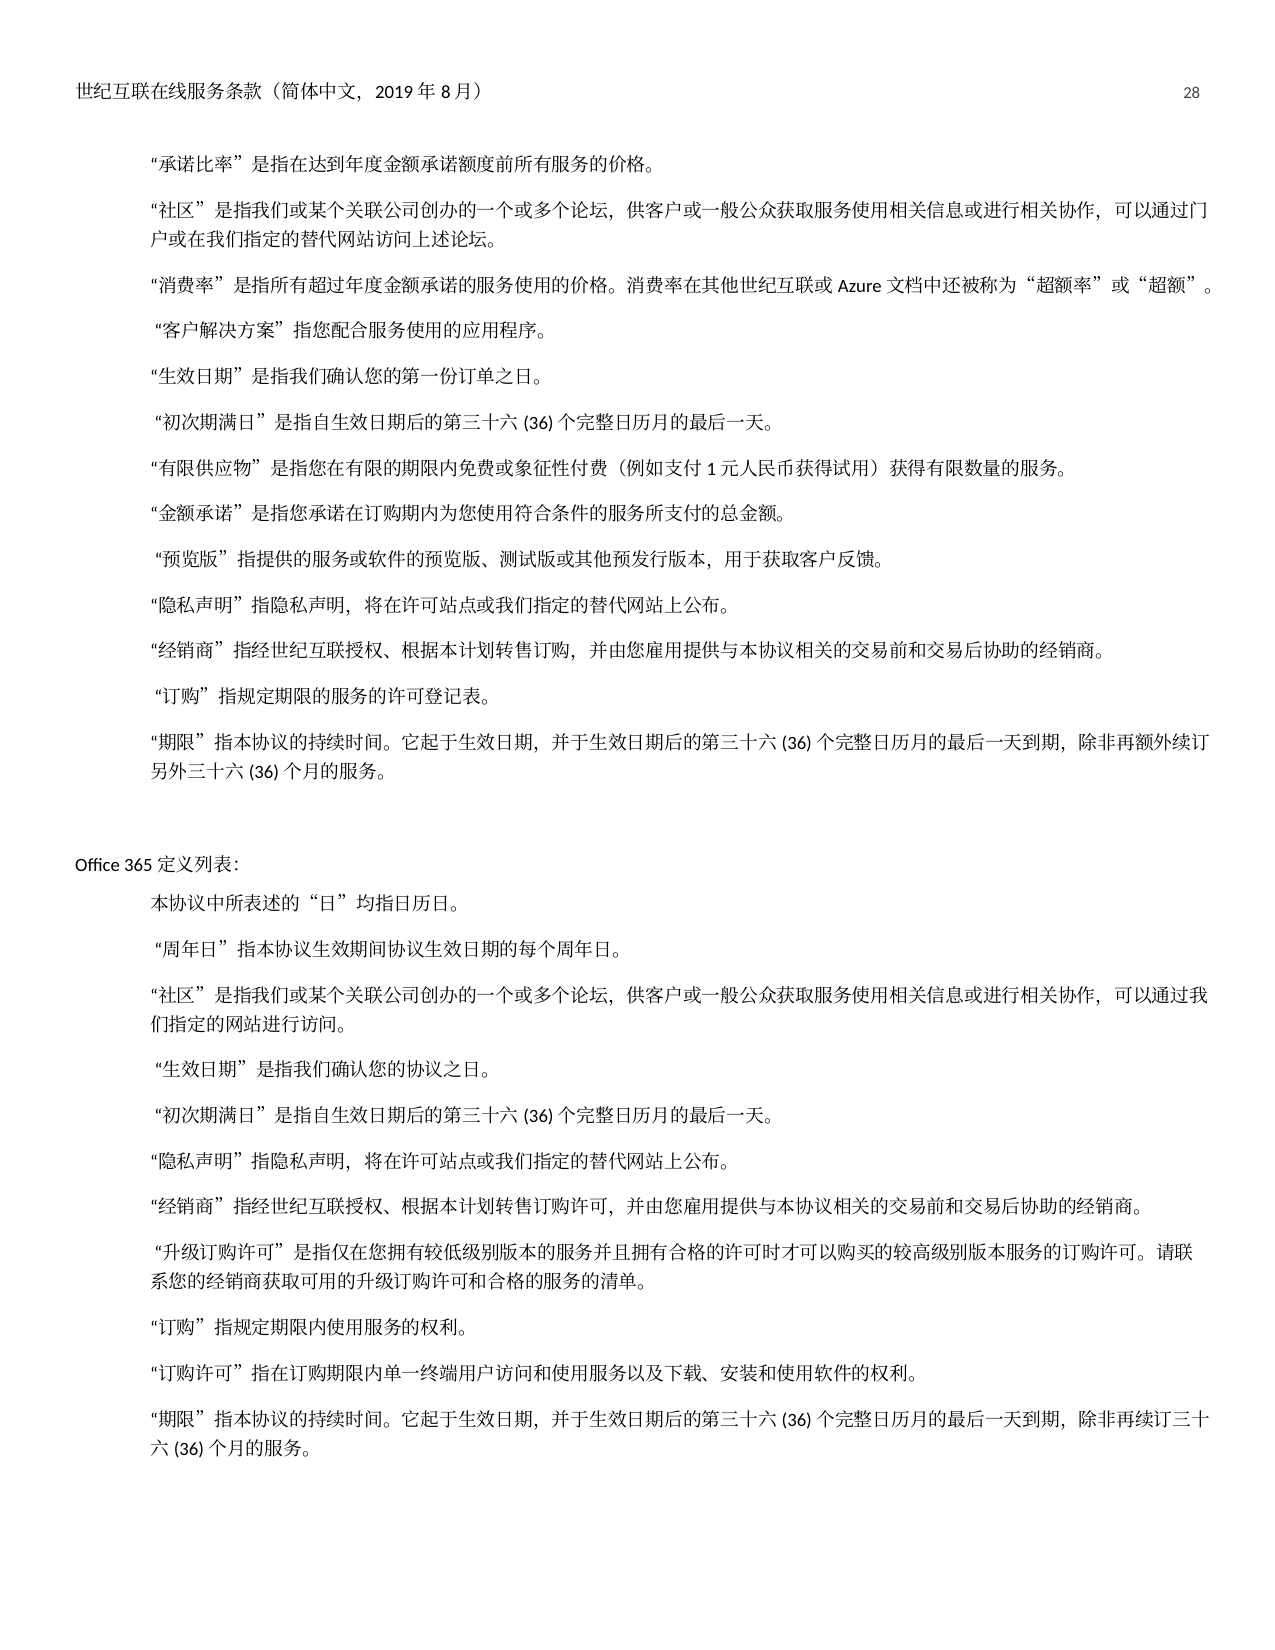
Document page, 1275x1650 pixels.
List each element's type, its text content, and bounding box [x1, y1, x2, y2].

text “有限供应物”是指您在有限的期限内免费或象征性付费（例如支付 1 元人民币获得试用）获得有限数量的服务。 [150, 453, 1211, 480]
text 本协议中所表述的“日”均指日历日。 [150, 889, 1211, 916]
text “社区”是指我们或某个关联公司创办的一个或多个论坛，供客户或一般公众获取服务使用相关信息或进行相关协作，可以通过我们指定的网站进行访问。 [150, 980, 1211, 1036]
text “初次期满日”是指自生效日期后的第三十六 (36) 个完整日历月的最后一天。 [150, 408, 1211, 435]
text “订购”指规定期限内使用服务的权利。 [150, 1313, 1211, 1340]
text “经销商”指经世纪互联授权、根据本计划转售订购许可，并由您雇用提供与本协议相关的交易前和交易后协助的经销商。 [150, 1192, 1211, 1219]
text “隐私声明”指隐私声明，将在许可站点或我们指定的替代网站上公布。 [150, 1147, 1211, 1174]
list Office 365 定义列表： [75, 849, 1200, 876]
text “经销商”指经世纪互联授权、根据本计划转售订购，并由您雇用提供与本协议相关的交易前和交易后协助的经销商。 [150, 636, 1211, 663]
text “订购”指规定期限的服务的许可登记表。 [150, 682, 1211, 709]
text “金额承诺”是指您承诺在订购期内为您使用符合条件的服务所支付的总金额。 [150, 499, 1211, 526]
text “隐私声明”指隐私声明，将在许可站点或我们指定的替代网站上公布。 [150, 591, 1211, 618]
text “初次期满日”是指自生效日期后的第三十六 (36) 个完整日历月的最后一天。 [150, 1101, 1211, 1128]
text “生效日期”是指我们确认您的第一份订单之日。 [150, 362, 1211, 389]
text “订购许可”指在订购期限内单一终端用户访问和使用服务以及下载、安装和使用软件的权利。 [150, 1359, 1211, 1386]
text “社区”是指我们或某个关联公司创办的一个或多个论坛，供客户或一般公众获取服务使用相关信息或进行相关协作，可以通过门户或在我们指定的替代网站访问上述论坛。 [150, 196, 1211, 252]
text “生效日期”是指我们确认您的协议之日。 [150, 1055, 1211, 1082]
text “客户解决方案”指您配合服务使用的应用程序。 [150, 316, 1211, 343]
text “周年日”指本协议生效期间协议生效日期的每个周年日。 [150, 935, 1211, 962]
text “期限”指本协议的持续时间。它起于生效日期，并于生效日期后的第三十六 (36) 个完整日历月的最后一天到期，除非再额外续订另外三十六 (36) 个月的服务。 [150, 728, 1211, 784]
text “承诺比率”是指在达到年度金额承诺额度前所有服务的价格。 [150, 150, 1211, 177]
text “消费率”是指所有超过年度金额承诺的服务使用的价格。消费率在其他世纪互联或 Azure 文档中还被称为“超额率”或“超额”。 [150, 271, 1211, 297]
text “预览版”指提供的服务或软件的预览版、测试版或其他预发行版本，用于获取客户反馈。 [150, 545, 1211, 572]
text “期限”指本协议的持续时间。它起于生效日期，并于生效日期后的第三十六 (36) 个完整日历月的最后一天到期，除非再续订三十六 (36) 个月的服务。 [150, 1404, 1211, 1460]
text “升级订购许可”是指仅在您拥有较低级别版本的服务并且拥有合格的许可时才可以购买的较高级别版本服务的订购许可。请联系您的经销商获取可用的升级订购许可和合格的服务的清单。 [150, 1238, 1211, 1294]
